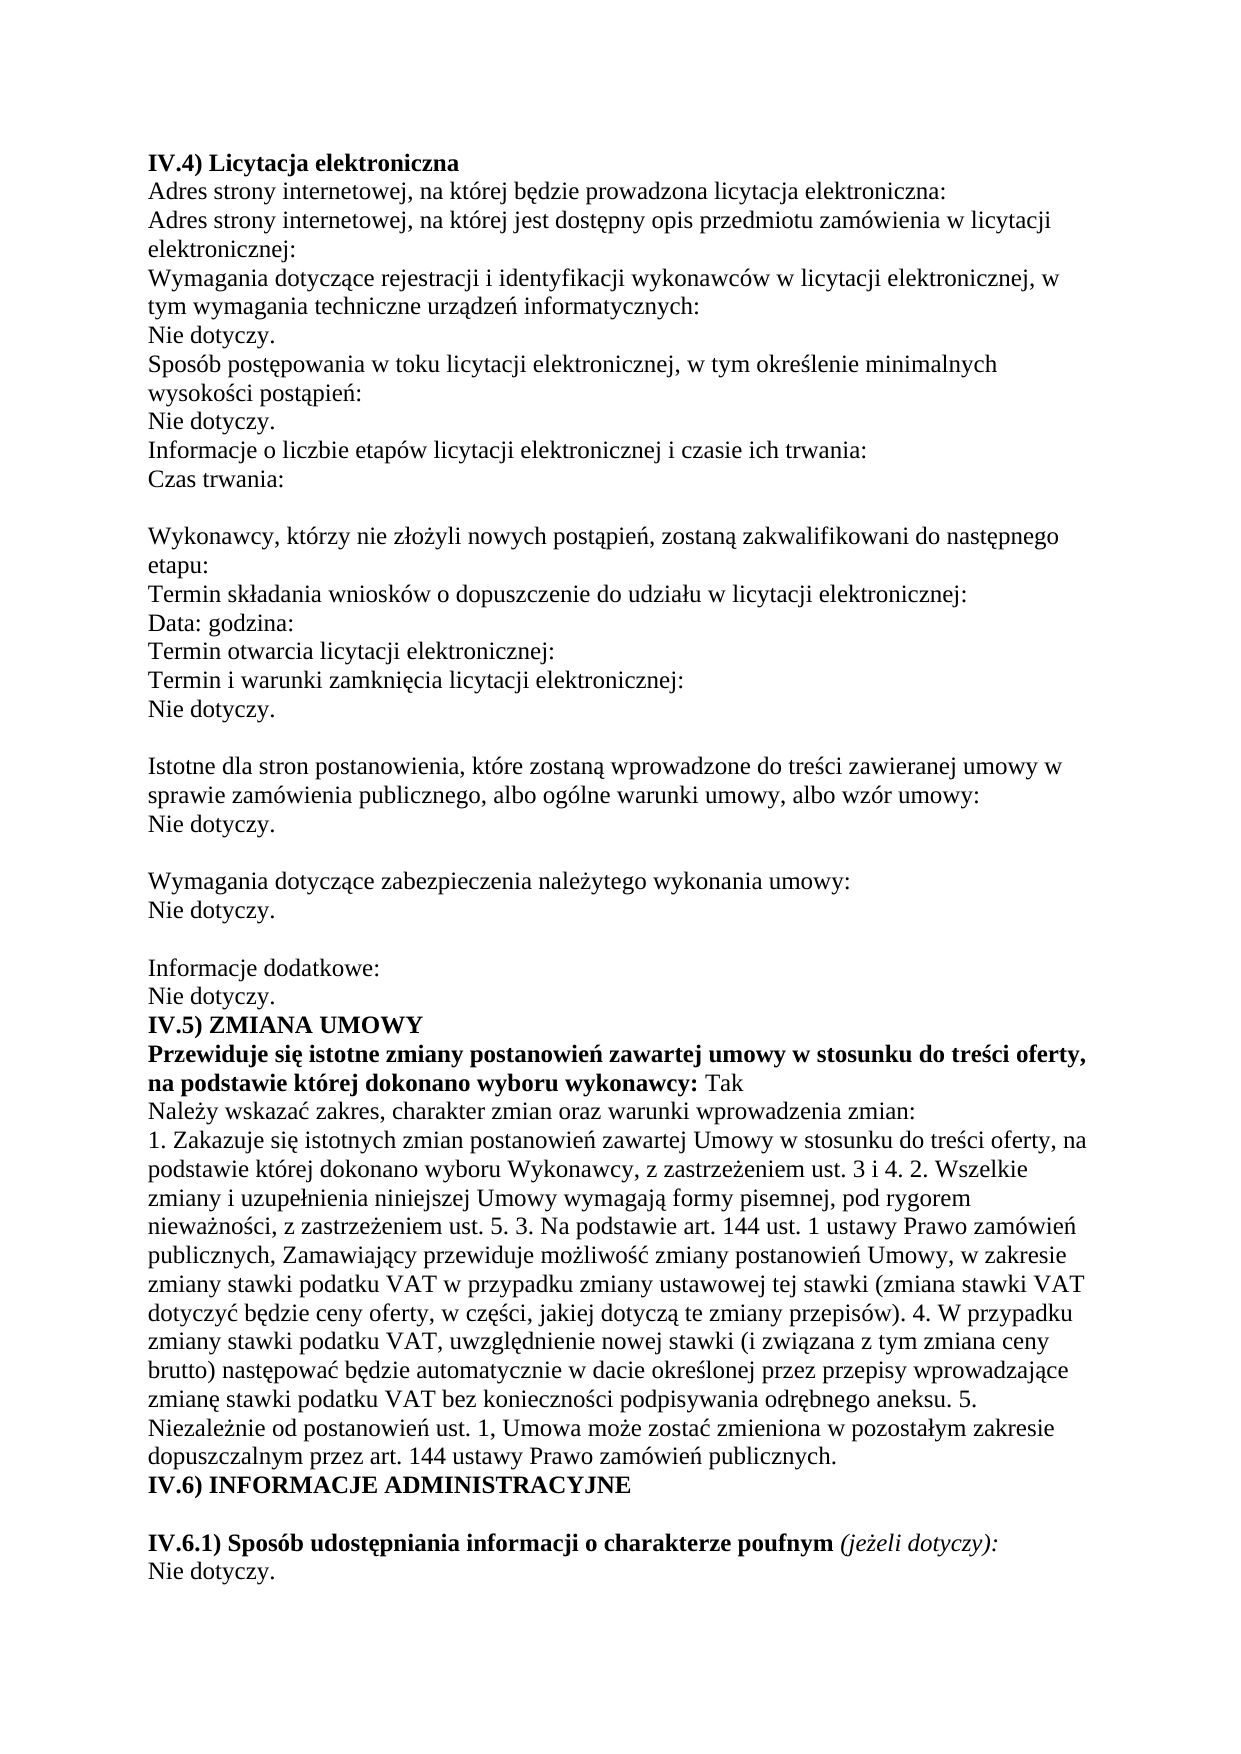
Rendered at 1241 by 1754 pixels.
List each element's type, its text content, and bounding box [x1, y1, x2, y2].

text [148, 1010, 1093, 1585]
text Nie dotyczy. [148, 895, 1093, 924]
text Adres strony internetowej, na której jest dostępny opis przedmiotu zamówienia w licytacji elektronicznej: [148, 205, 1093, 263]
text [148, 148, 1093, 205]
text Informacje dodatkowe: [148, 924, 1093, 981]
text Termin składania wniosków o dopuszczenie do udziału w licytacji elektronicznej: Data: godzina: Termin otwarcia licytacji elektronicznej: [148, 579, 1093, 665]
text Czas trwania: Wykonawcy, którzy nie złożyli nowych postąpień, zostaną zakwalifikowani do następnego etapu: [148, 464, 1093, 579]
text Wymagania dotyczące rejestracji i identyfikacji wykonawców w licytacji elektronicznej, w tym wymagania techniczne urządzeń informatycznych: [148, 263, 1093, 320]
text Nie dotyczy. [148, 809, 1093, 838]
text Nie dotyczy. [148, 406, 1093, 435]
text Sposób postępowania w toku licytacji elektronicznej, w tym określenie minimalnych wysokości postąpień: [148, 349, 1093, 406]
text Termin i warunki zamknięcia licytacji elektronicznej: [148, 665, 1093, 694]
text Nie dotyczy. [148, 694, 1093, 723]
text Nie dotyczy. [148, 981, 1093, 1010]
text Istotne dla stron postanowienia, które zostaną wprowadzone do treści zawieranej umowy w sprawie zamówienia publicznego, albo ogólne warunki umowy, albo wzór umowy: [148, 723, 1093, 809]
text Informacje o liczbie etapów licytacji elektronicznej i czasie ich trwania: [148, 435, 1093, 464]
text Nie dotyczy. [148, 320, 1093, 349]
text Wymagania dotyczące zabezpieczenia należytego wykonania umowy: [148, 838, 1093, 895]
